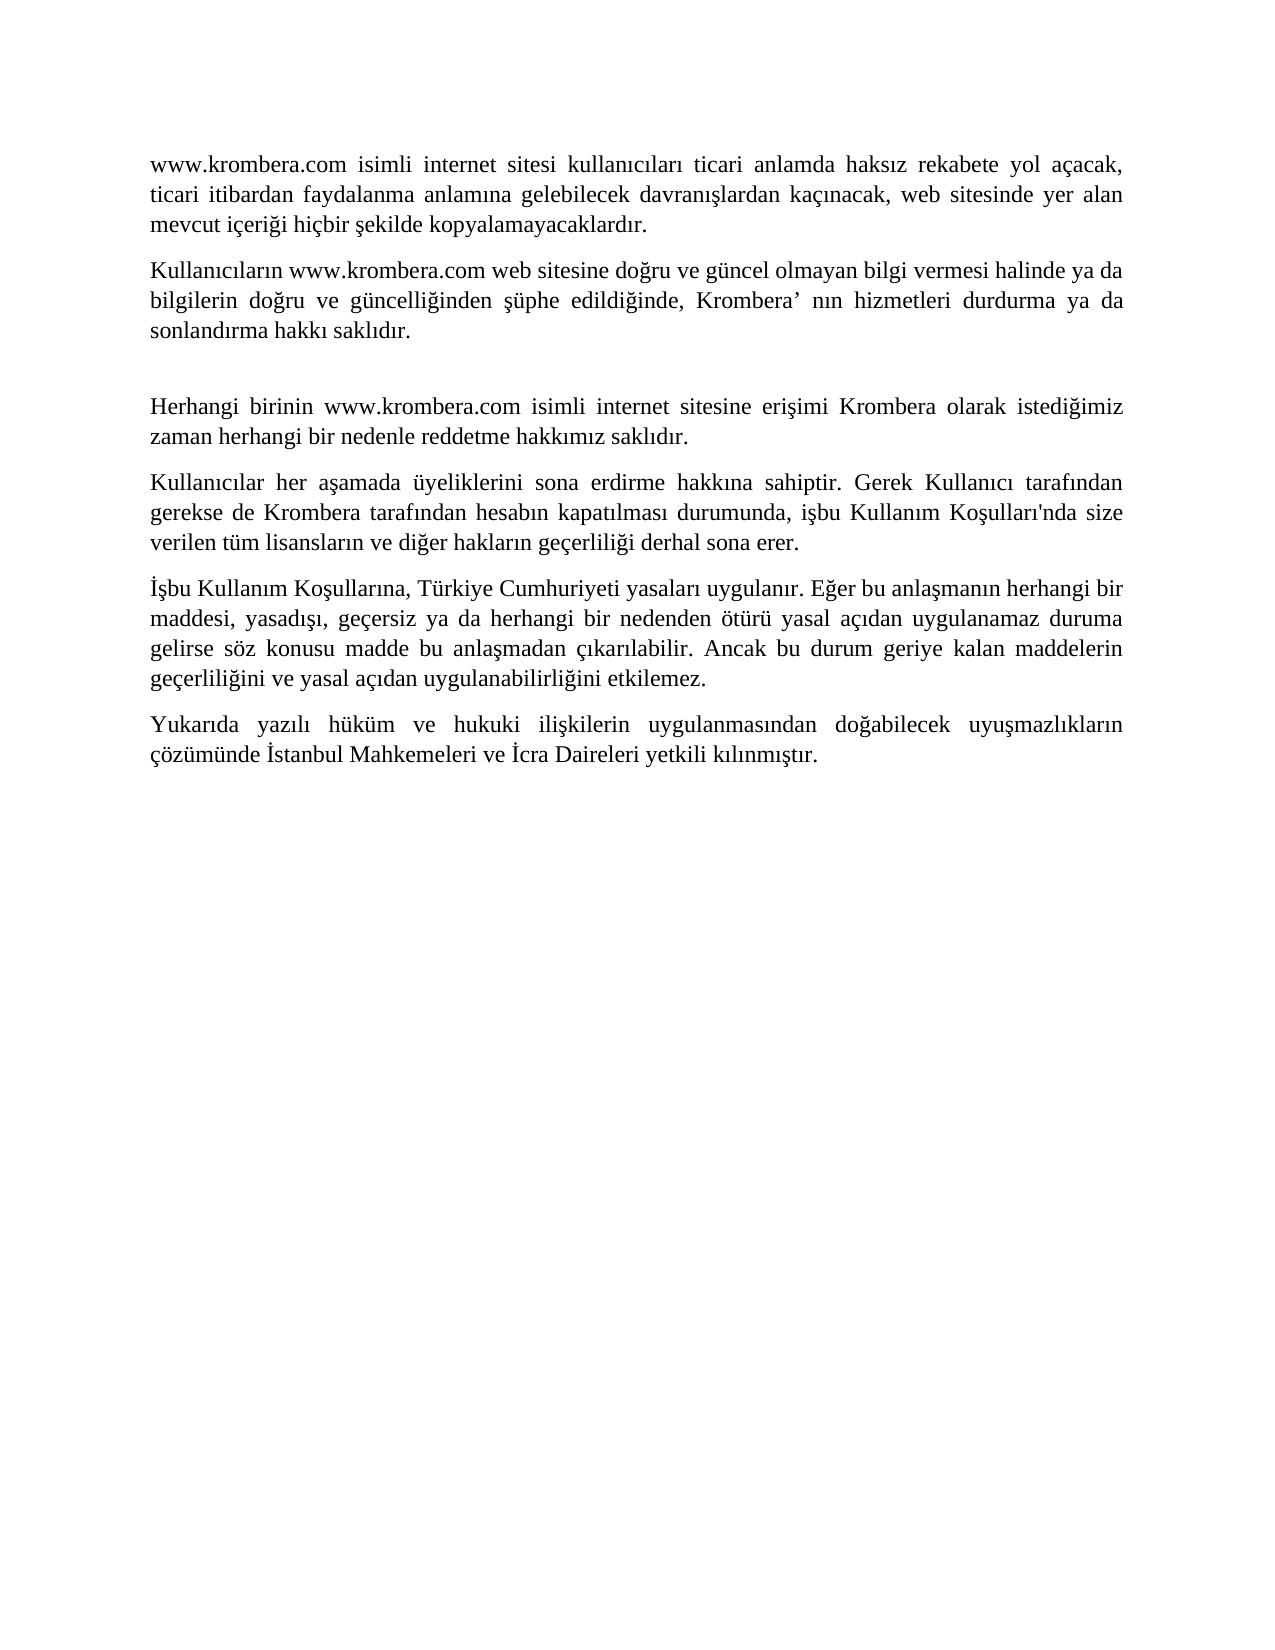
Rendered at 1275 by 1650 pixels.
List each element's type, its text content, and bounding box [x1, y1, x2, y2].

text Herhangi birinin www.krombera.com isimli internet sitesine erişimi Krombera olarak istediğimiz zaman herhangi bir nedenle reddetme hakkımız saklıdır. [150, 362, 1125, 449]
text Yukarıda yazılı hüküm ve hukuki ilişkilerin uygulanmasından doğabilecek uyuşmazlıkların çözümünde İstanbul Mahkemeleri ve İcra Daireleri yetkili kılınmıştır. [150, 710, 1125, 767]
text www.krombera.com isimli internet sitesi kullanıcıları ticari anlamda haksız rekabete yol açacak, ticari itibardan faydalanma anlamına gelebilecek davranışlardan kaçınacak, web sitesinde yer alan mevcut içeriği hiçbir şekilde kopyalamayacaklardır. [150, 150, 1125, 237]
text İşbu Kullanım Koşullarına, Türkiye Cumhuriyeti yasaları uygulanır. Eğer bu anlaşmanın herhangi bir maddesi, yasadışı, geçersiz ya da herhangi bir nedenden ötürü yasal açıdan uygulanamaz duruma gelirse söz konusu madde bu anlaşmadan çıkarılabilir. Ancak bu durum geriye kalan maddelerin geçerliliğini ve yasal açıdan uygulanabilirliğini etkilemez. [150, 574, 1125, 691]
text Kullanıcıların www.krombera.com web sitesine doğru ve güncel olmayan bilgi vermesi halinde ya da bilgilerin doğru ve güncelliğinden şüphe edildiğinde, Krombera’ nın hizmetleri durdurma ya da sonlandırma hakkı saklıdır. [150, 256, 1125, 343]
text Kullanıcılar her aşamada üyeliklerini sona erdirme hakkına sahiptir. Gerek Kullanıcı tarafından gerekse de Krombera tarafından hesabın kapatılması durumunda, işbu Kullanım Koşulları'nda size verilen tüm lisansların ve diğer hakların geçerliliği derhal sona erer. [150, 468, 1125, 555]
